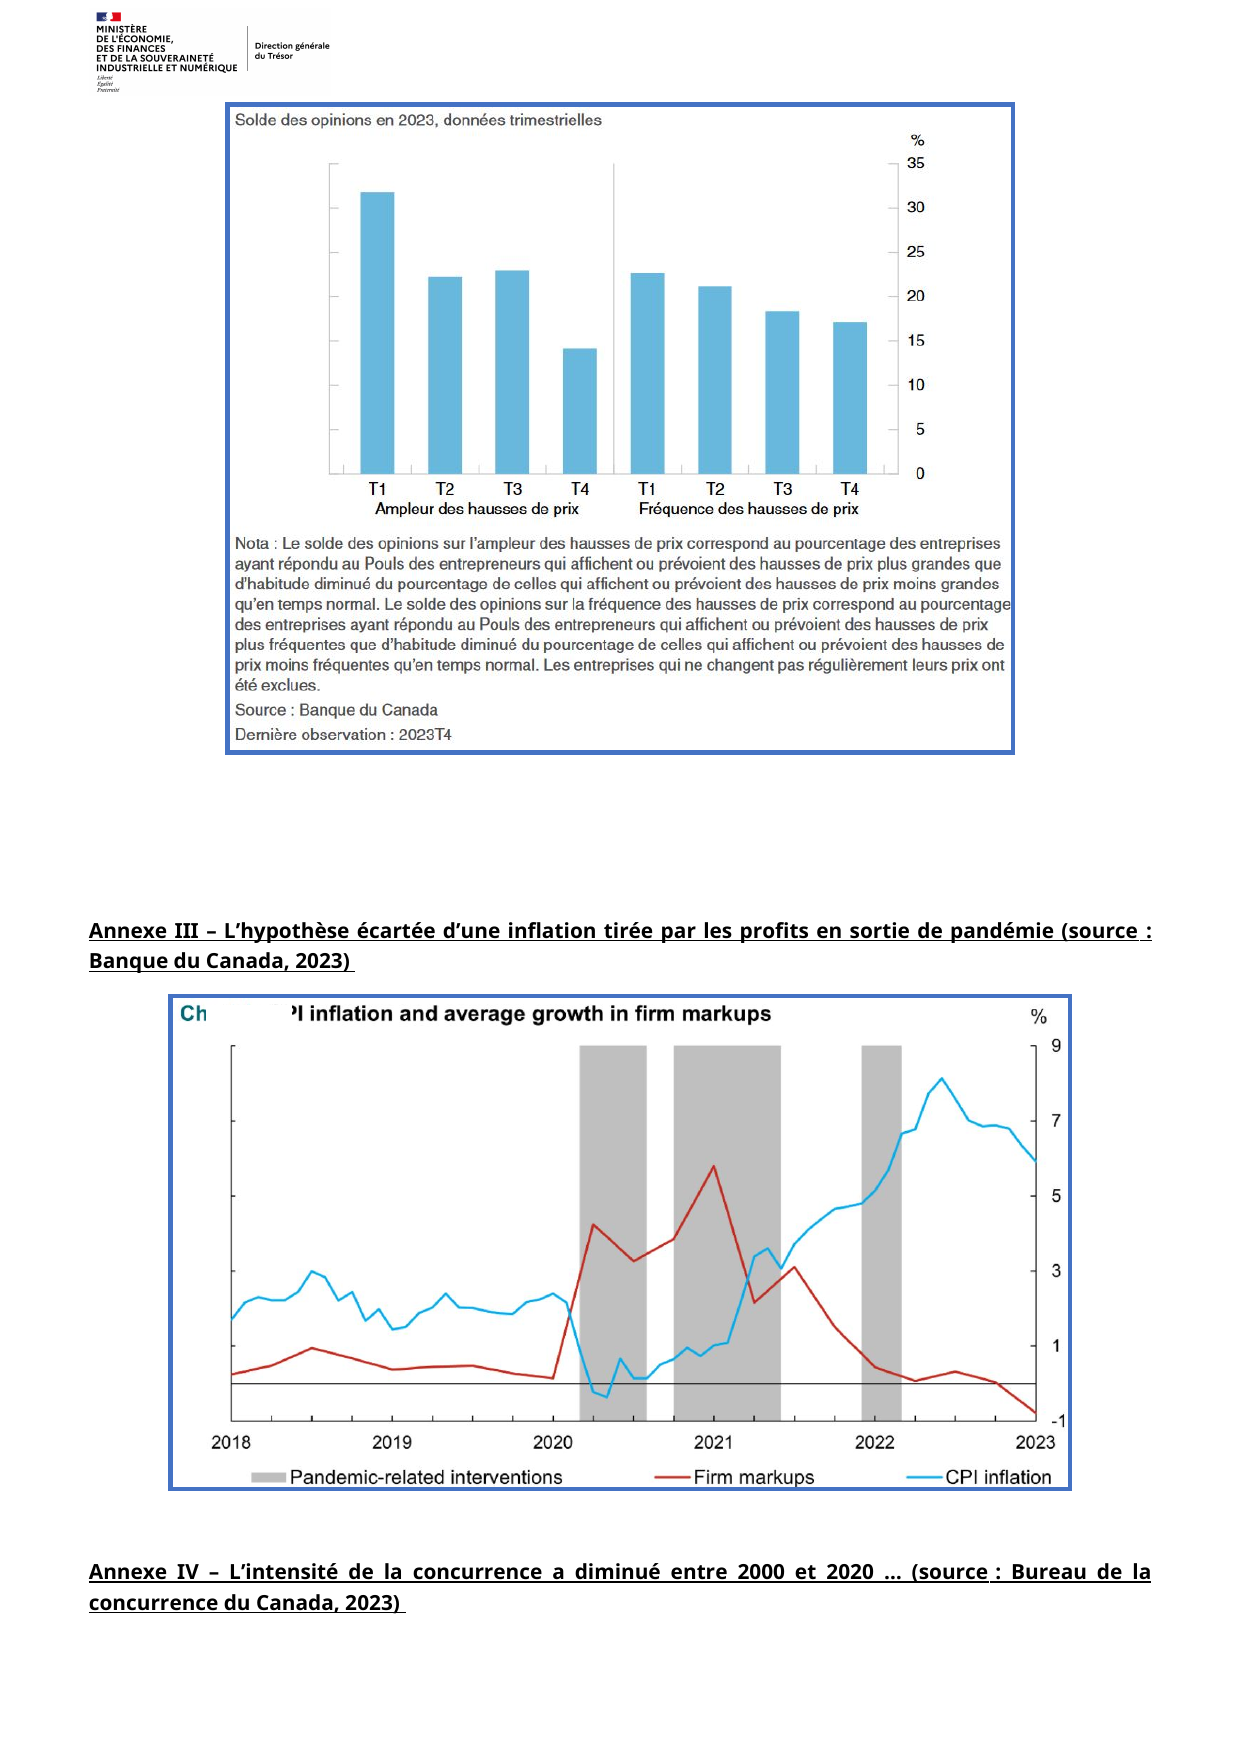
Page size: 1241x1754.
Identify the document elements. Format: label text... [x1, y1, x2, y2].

text Annexe IV – L’intensité de la concurrence a diminué entre 2000 et 2020 … (source : Bureau de la concurrence du Canada, 2023) [89, 1557, 1152, 1616]
text Annexe III – L’hypothèse écartée d’une inflation tirée par les profits en sortie de pandémie (source : Banque du Canada, 2023) [89, 916, 1152, 975]
picture [173, 998, 1068, 1487]
picture [88, 8, 332, 96]
picture [230, 107, 1011, 750]
